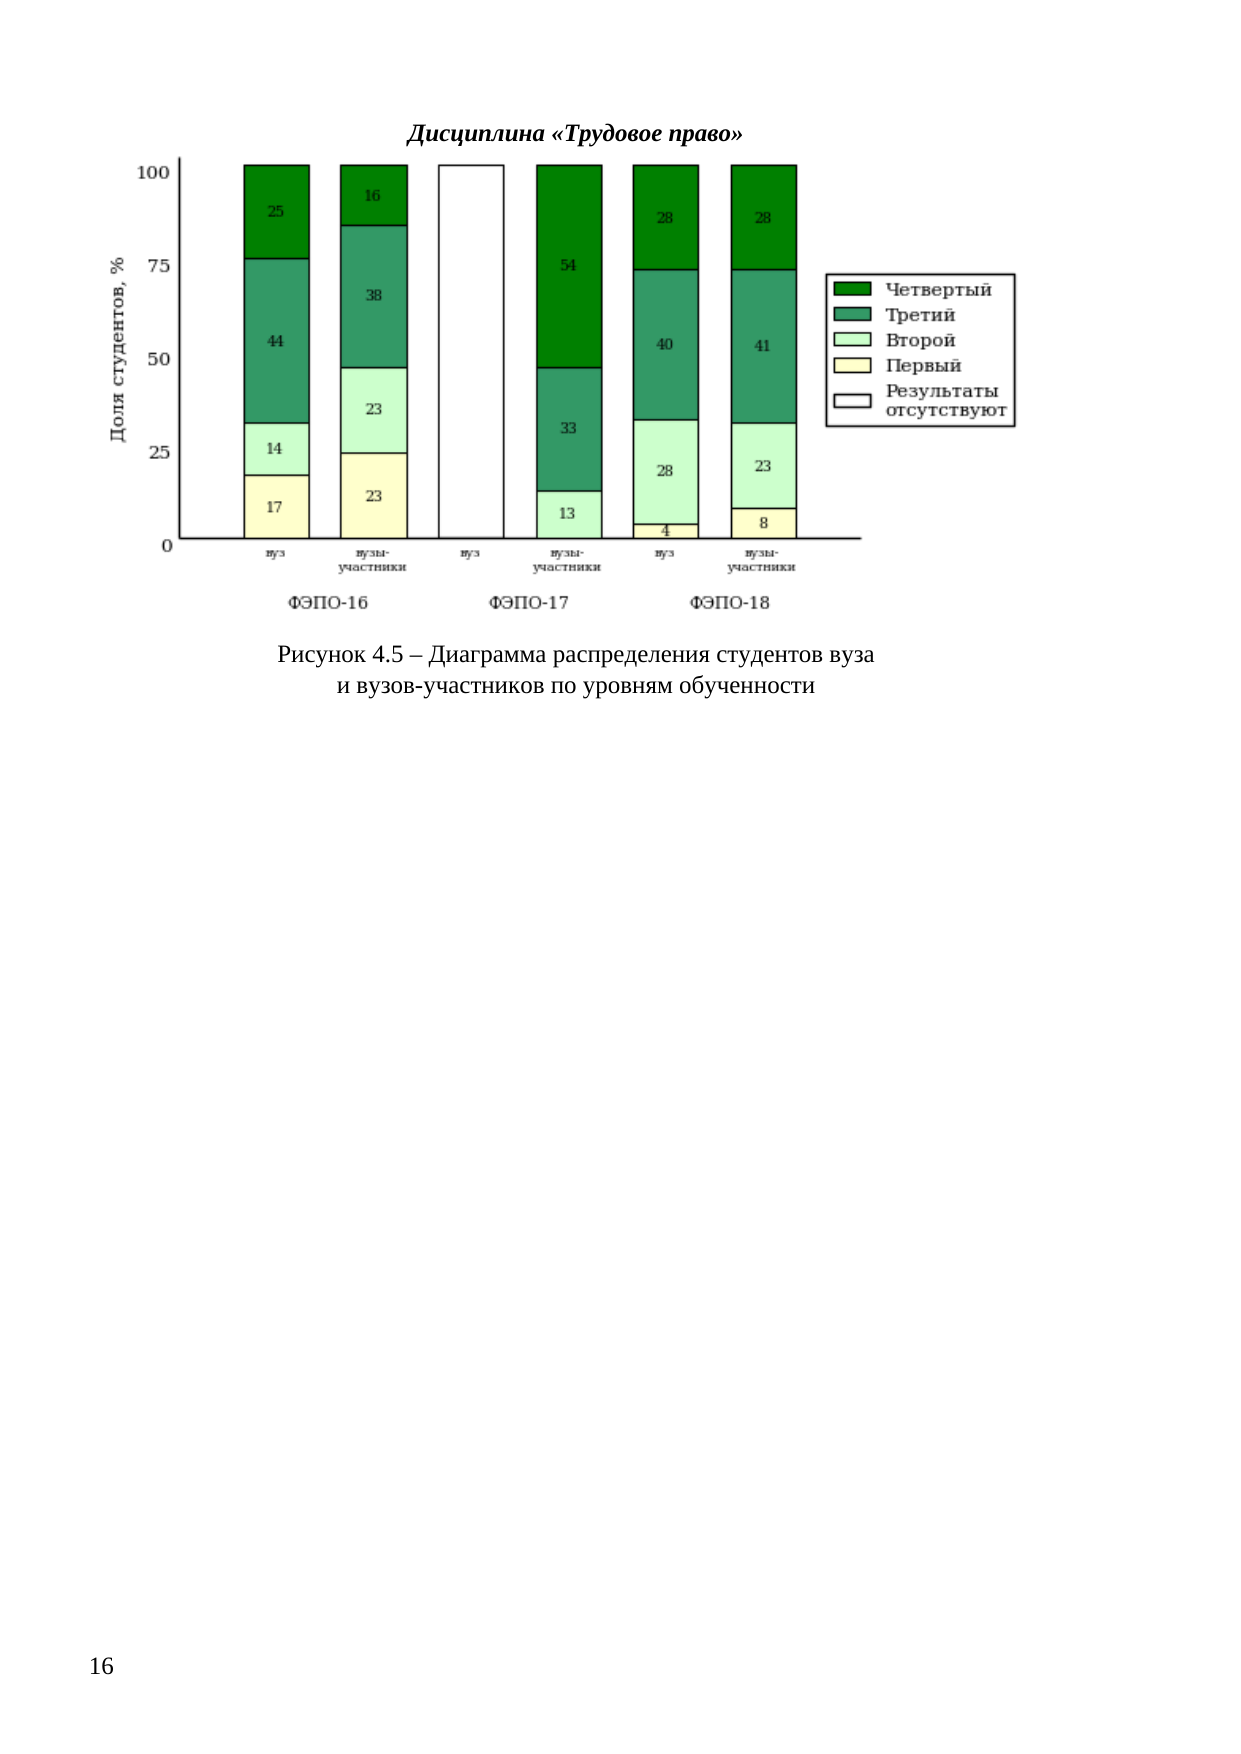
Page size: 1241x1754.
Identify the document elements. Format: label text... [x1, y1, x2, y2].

picture [103, 149, 1048, 636]
